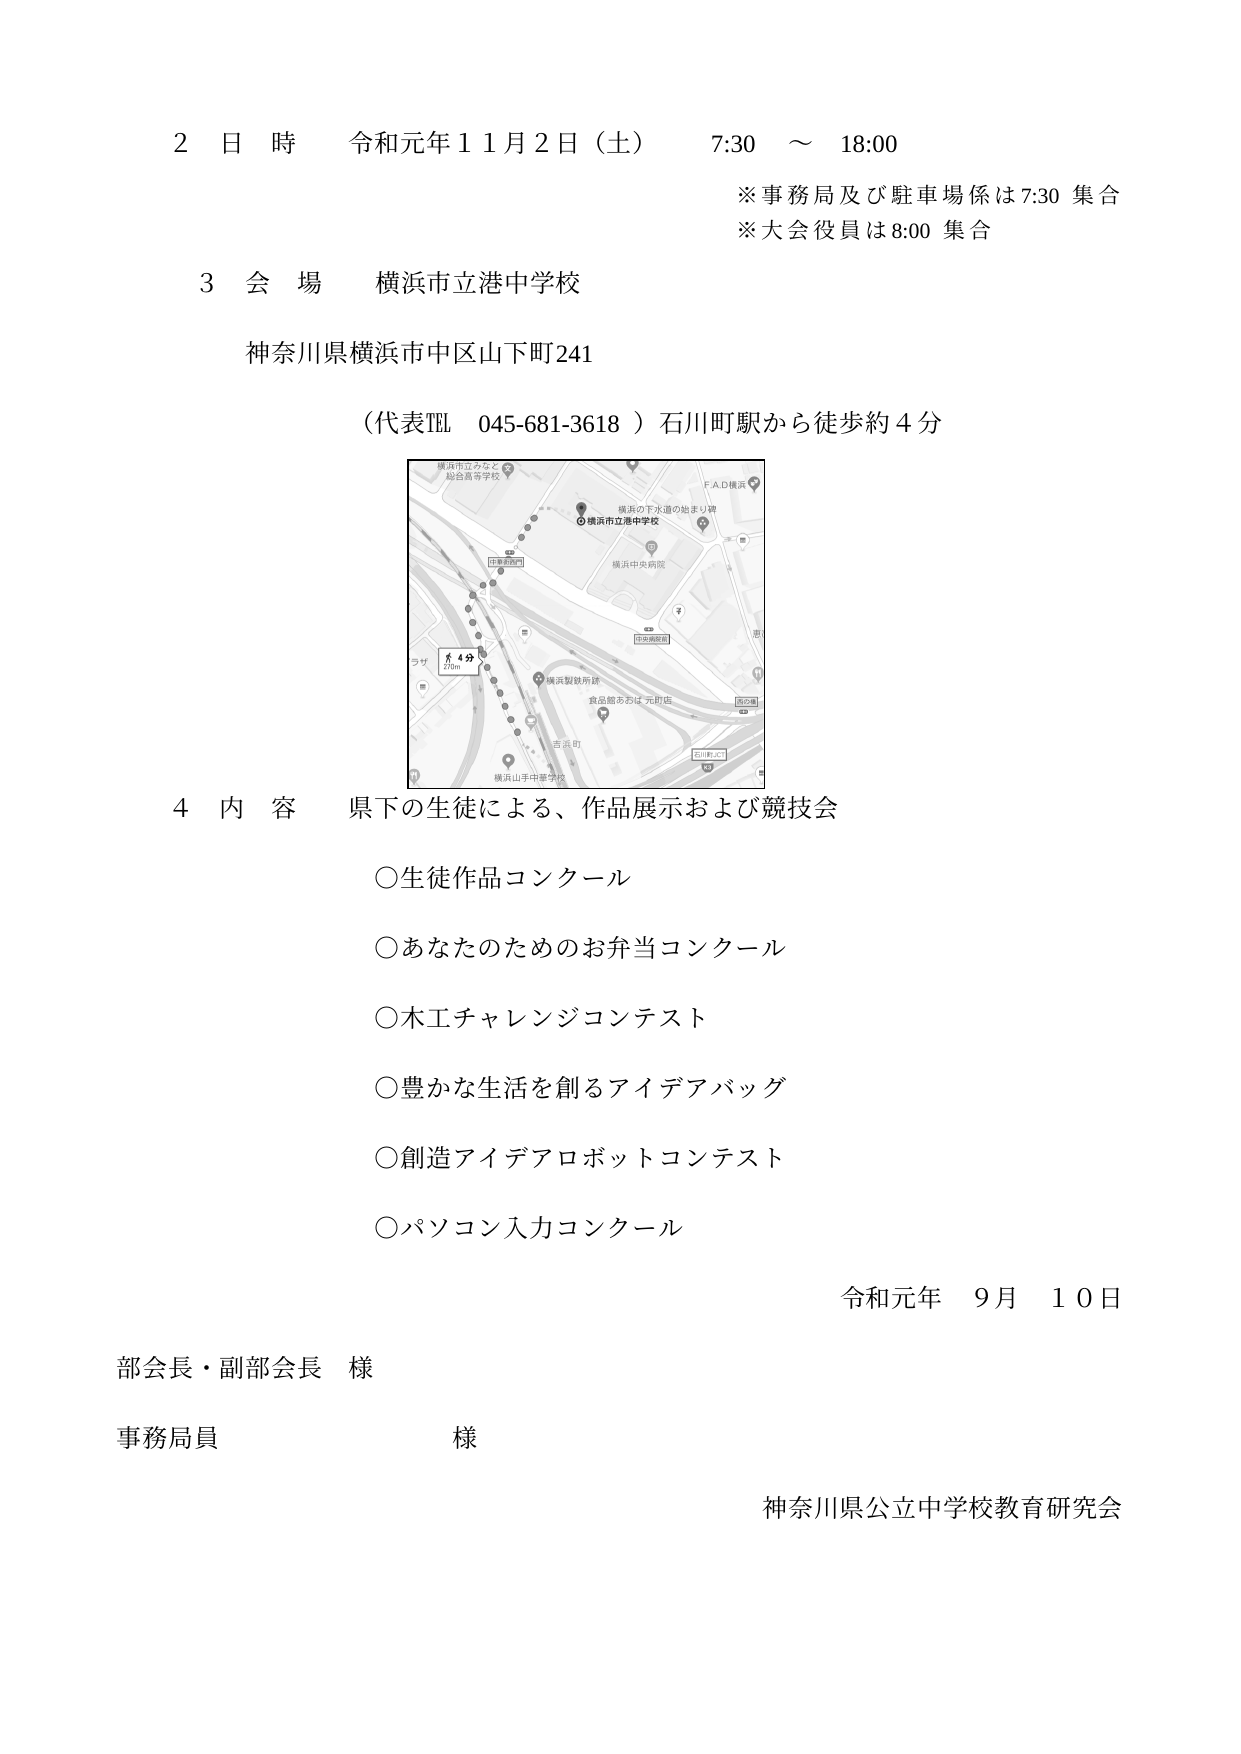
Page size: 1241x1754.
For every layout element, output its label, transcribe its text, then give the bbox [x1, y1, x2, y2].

text 神奈川県横浜市中区山下町241 [116, 317, 1124, 387]
text ３ 会 場 横浜市立港中学校 [116, 247, 1124, 317]
text ※事務局及び駐車場係は7:30集合 [116, 177, 1124, 212]
text ○創造アイデアロボットコンテスト [116, 1122, 1124, 1192]
text ○あなたのためのお弁当コンクール [116, 912, 1124, 982]
text 事務局員 様 [116, 1402, 1124, 1472]
text ４ 内 容 県下の生徒による、作品展示および競技会 [116, 772, 1124, 842]
text （代表℡ 045-681-3618）石川町駅から徒歩約４分 [116, 387, 1124, 457]
text 令和元年 ９月 １０日 [116, 1262, 1124, 1332]
text ○木工チャレンジコンテスト [116, 982, 1124, 1052]
text 部会長・副部会長 様 [116, 1332, 1124, 1402]
text ○生徒作品コンクール [116, 842, 1124, 912]
text ※大会役員は8:00集合 [116, 212, 1124, 247]
text 神奈川県公立中学校教育研究会 [116, 1472, 1124, 1542]
text ○豊かな生活を創るアイデアバッグ [116, 1052, 1124, 1122]
text ○パソコン入力コンクール [116, 1192, 1124, 1262]
text ２ 日 時 令和元年１１月２日（土） 7:30～18:00 [116, 107, 1124, 177]
